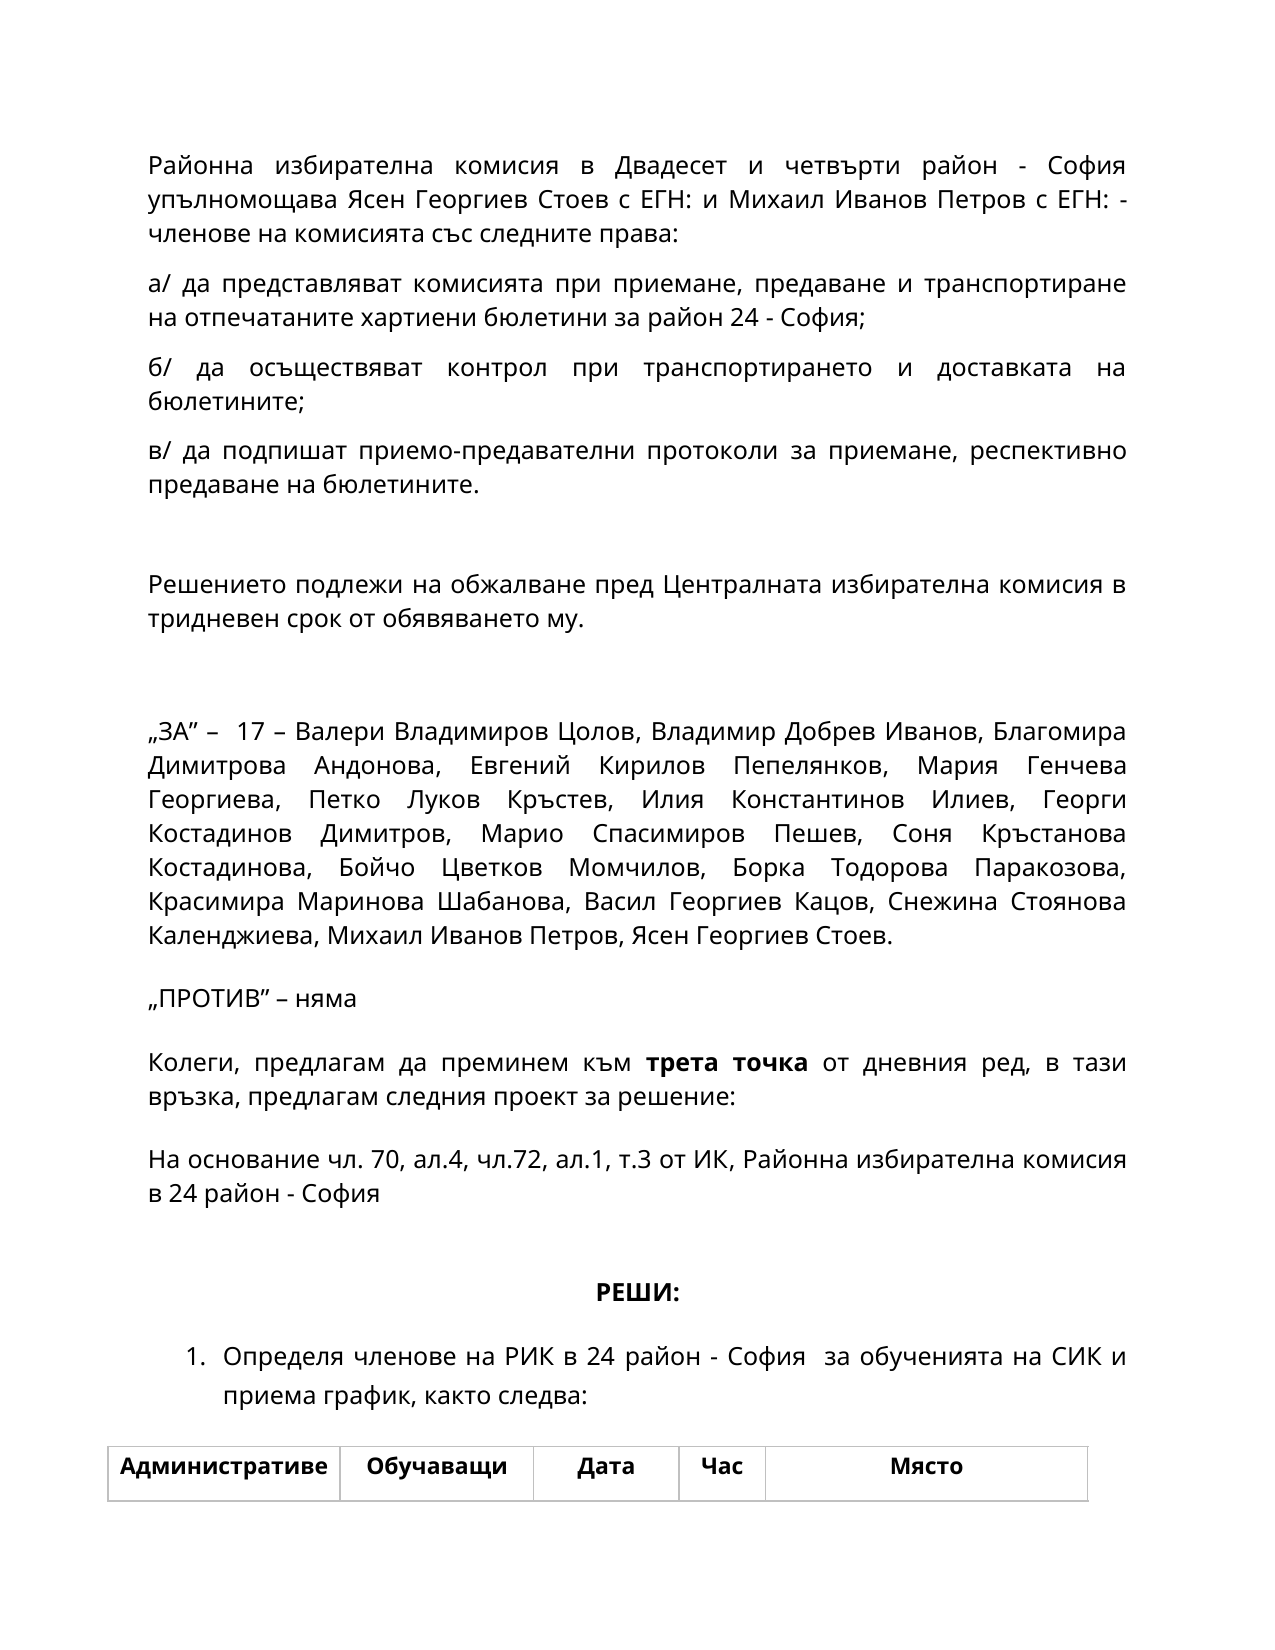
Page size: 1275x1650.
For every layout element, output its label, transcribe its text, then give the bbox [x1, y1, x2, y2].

text На основание чл. 70, ал.4, чл.72, ал.1, т.3 от ИК, Районна избирателна комисия в 24 район - София [148, 1141, 1127, 1209]
text а/ да представляват комисията при приемане, предаване и транспортиране на отпечатаните хартиени бюлетини за район 24 - София; [148, 265, 1127, 333]
text б/ да осъществяват контрол при транспортирането и доставката на бюлетините; [148, 349, 1127, 417]
text РЕШИ: [148, 1275, 1127, 1309]
text в/ да подпишат приемо-предавателни протоколи за приемане, респективно предаване на бюлетините. [148, 433, 1127, 501]
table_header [109, 1447, 339, 1500]
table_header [341, 1447, 533, 1500]
table_header Дата [534, 1447, 678, 1500]
table_header Час [680, 1447, 765, 1500]
list Определя членове на РИК в 24 район - София за обученията на СИК и приема график, както следва: [185, 1338, 1127, 1411]
text Районна избирателна комисия в Двадесет и четвърти район - София упълномощава Ясен Георгиев Стоев с ЕГН: и Михаил Иванов Петров с ЕГН: - членове на комисията със следните права: [148, 148, 1127, 250]
text Колеги, предлагам да преминем към трета точка от дневния ред, в тази връзка, предлагам следния проект за решение: [148, 1044, 1127, 1112]
text „ЗА” – 17 – Валери Владимиров Цолов, Владимир Добрев Иванов, Благомира Димитрова Андонова, Евгений Кирилов Пепелянков, Мария Генчева Георгиева, Петко Луков Кръстев, Илия Константинов Илиев, Георги Костадинов Димитров, Марио Спасимиров Пешев, Соня Кръстанова Костадинова, Бойчо Цветков Момчилов, Борка Тодорова Паракозова, Красимира Маринова Шабанова, Васил Георгиев Кацов, Снежина Стоянова Календжиева, Михаил Иванов Петров, Ясен Георгиев Стоев. [148, 713, 1127, 952]
text Решението подлежи на обжалване пред Централната избирателна комисия в тридневен срок от обявяването му. [148, 566, 1127, 634]
text „ПРОТИВ” – няма [148, 981, 1127, 1015]
table_header Място [766, 1447, 1087, 1500]
